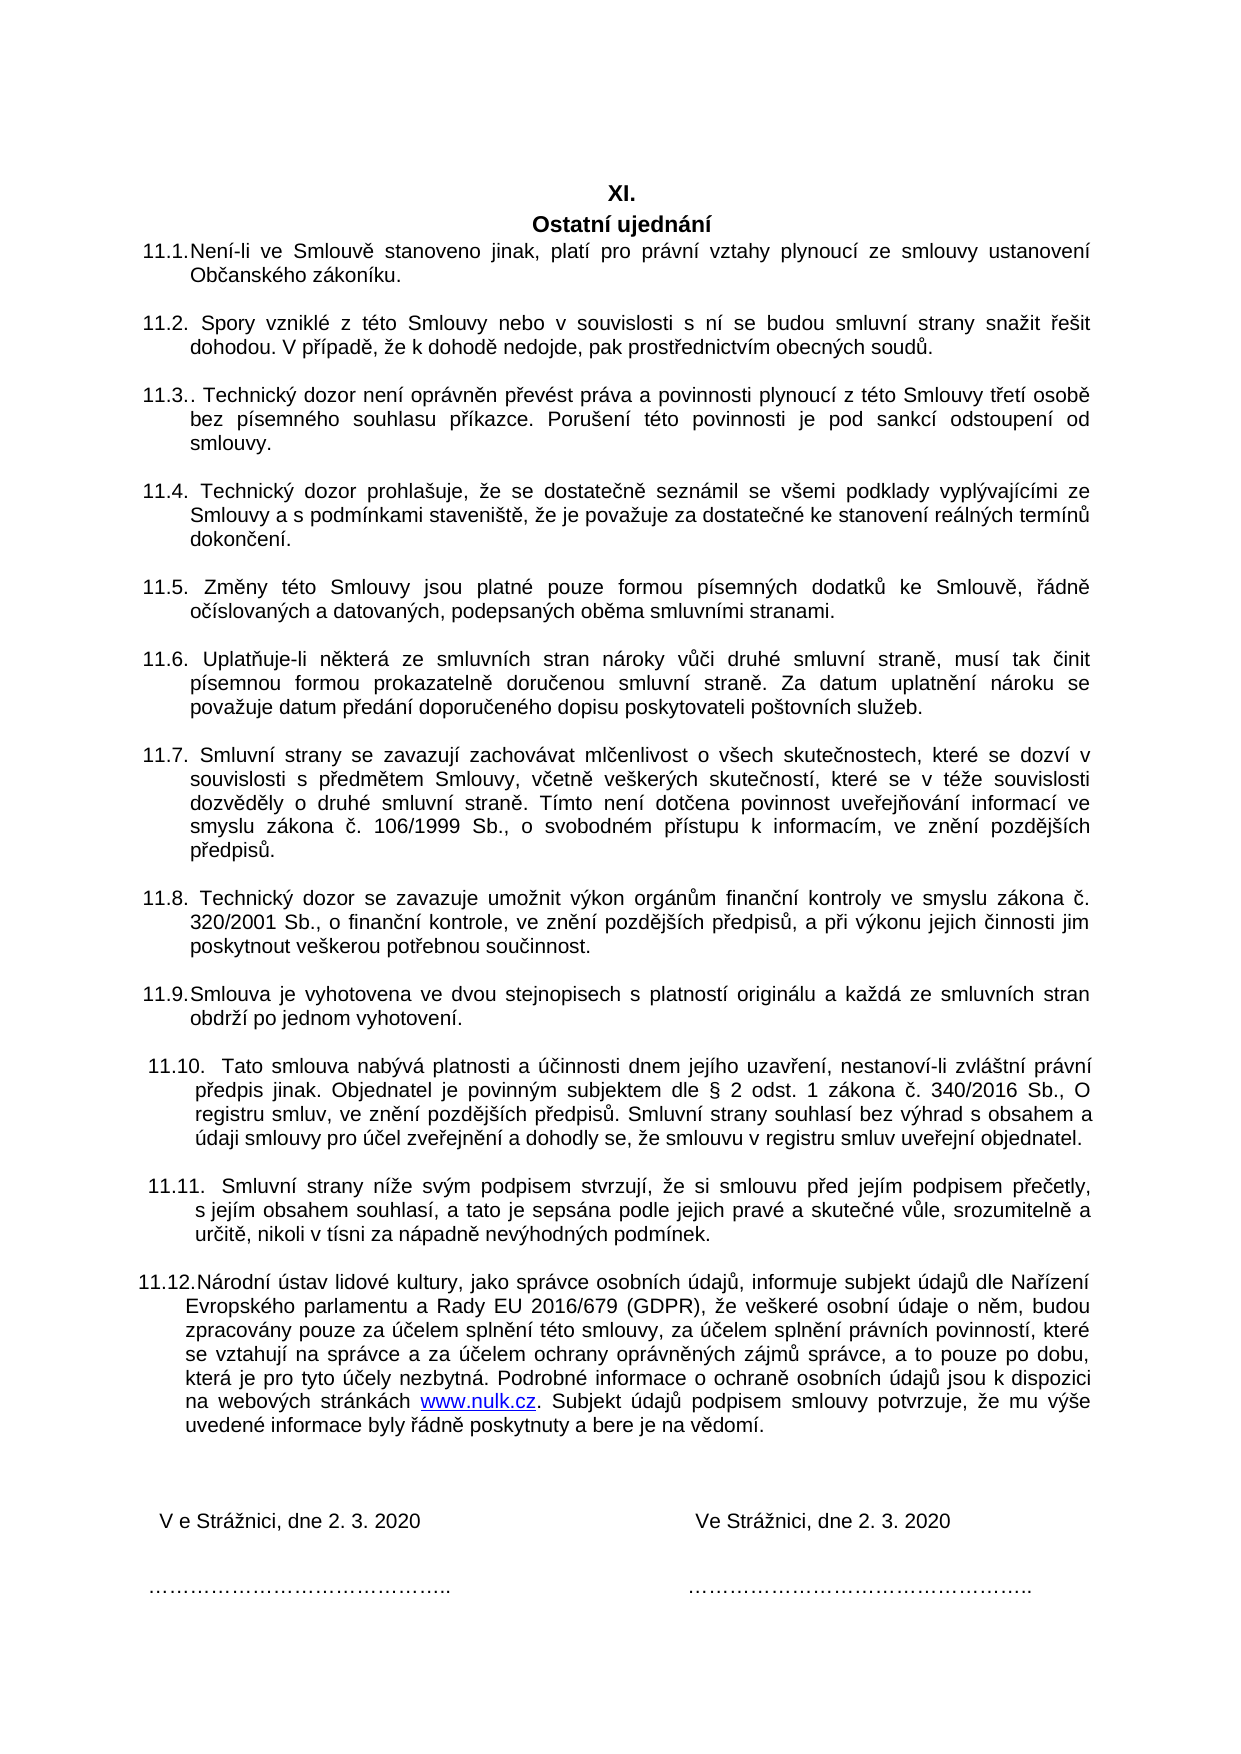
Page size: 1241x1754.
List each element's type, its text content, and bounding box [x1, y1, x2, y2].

text …………………………………….. ………………………………………….. [148, 1574, 1093, 1598]
list Smluvní strany níže svým podpisem stvrzují, že si smlouvu před jejím podpisem přečetly, s jejím obsahem souhlasí, a tato je sepsána podle jejich pravé a skutečné vůle, srozumitelně a určitě, nikoli v tísni za nápadně nevýhodných podmínek. [148, 1174, 1093, 1246]
list Národní ústav lidové kultury, jako správce osobních údajů, informuje subjekt údajů dle Nařízení Evropského parlamentu a Rady EU 2016/679 (GDPR), že veškeré osobní údaje o něm, budou zpracovány pouze za účelem splnění této smlouvy, za účelem splnění právních povinností, které se vztahují na správce a za účelem ochrany oprávněných zájmů správce, a to pouze po dobu, která je pro tyto účely nezbytná. Podrobné informace o ochraně osobních údajů jsou k dispozici na webových stránkách www.nulk.cz. Subjekt údajů podpisem smlouvy potvrzuje, že mu výše uvedené informace byly řádně poskytnuty a bere je na vědomí. [138, 1269, 1091, 1437]
text XI. [151, 176, 1093, 208]
list Smlouva je vyhotovena ve dvou stejnopisech s platností originálu a každá ze smluvních stran obdrží po jednom vyhotovení. [142, 982, 1092, 1030]
list Tato smlouva nabývá platnosti a účinnosti dnem jejího uzavření, nestanoví-li zvláštní právní předpis jinak. Objednatel je povinným subjektem dle § 2 odst. 1 zákona č. 340/2016 Sb., O registru smluv, ve znění pozdějších předpisů. Smluvní strany souhlasí bez výhrad s obsahem a údaji smlouvy pro účel zveřejnění a dohodly se, že smlouvu v registru smluv uveřejní objednatel. [148, 1054, 1093, 1150]
list Není-li ve Smlouvě stanoveno jinak, platí pro právní vztahy plynoucí ze smlouvy ustanovení Občanského zákoníku. [142, 239, 1092, 287]
list Uplatňuje-li některá ze smluvních stran nároky vůči druhé smluvní straně, musí tak činit písemnou formou prokazatelně doručenou smluvní straně. Za datum uplatnění nároku se považuje datum předání doporučeného dopisu poskytovateli poštovních služeb. [142, 647, 1092, 718]
list . Technický dozor není oprávněn převést práva a povinnosti plynoucí z této Smlouvy třetí osobě bez písemného souhlasu příkazce. Porušení této povinnosti je pod sankcí odstoupení od smlouvy. [142, 383, 1092, 455]
list Technický dozor se zavazuje umožnit výkon orgánům finanční kontroly ve smyslu zákona č. 320/2001 Sb., o finanční kontrole, ve znění pozdějších předpisů, a při výkonu jejich činnosti jim poskytnout veškerou potřebnou součinnost. [142, 886, 1092, 958]
list Změny této Smlouvy jsou platné pouze formou písemných dodatků ke Smlouvě, řádně očíslovaných a datovaných, podepsaných oběma smluvními stranami. [142, 575, 1092, 623]
list Technický dozor prohlašuje, že se dostatečně seznámil se všemi podklady vyplývajícími ze Smlouvy a s podmínkami staveniště, že je považuje za dostatečné ke stanovení reálných termínů dokončení. [142, 479, 1092, 551]
list Smluvní strany se zavazují zachovávat mlčenlivost o všech skutečnostech, které se dozví v souvislosti s předmětem Smlouvy, včetně veškerých skutečností, které se v téže souvislosti dozvěděly o druhé smluvní straně. Tímto není dotčena povinnost uveřejňování informací ve smyslu zákona č. 106/1999 Sb., o svobodném přístupu k informacím, ve znění pozdějších předpisů. [142, 742, 1092, 862]
list Spory vzniklé z této Smlouvy nebo v souvislosti s ní se budou smluvní strany snažit řešit dohodou. V případě, že k dohodě nedojde, pak prostřednictvím obecných soudů. [142, 311, 1092, 359]
text Ostatní ujednání [151, 208, 1093, 239]
text V e Strážnici, dne 2. 3. 2020 Ve Strážnici, dne 2. 3. 2020 [148, 1509, 1093, 1533]
